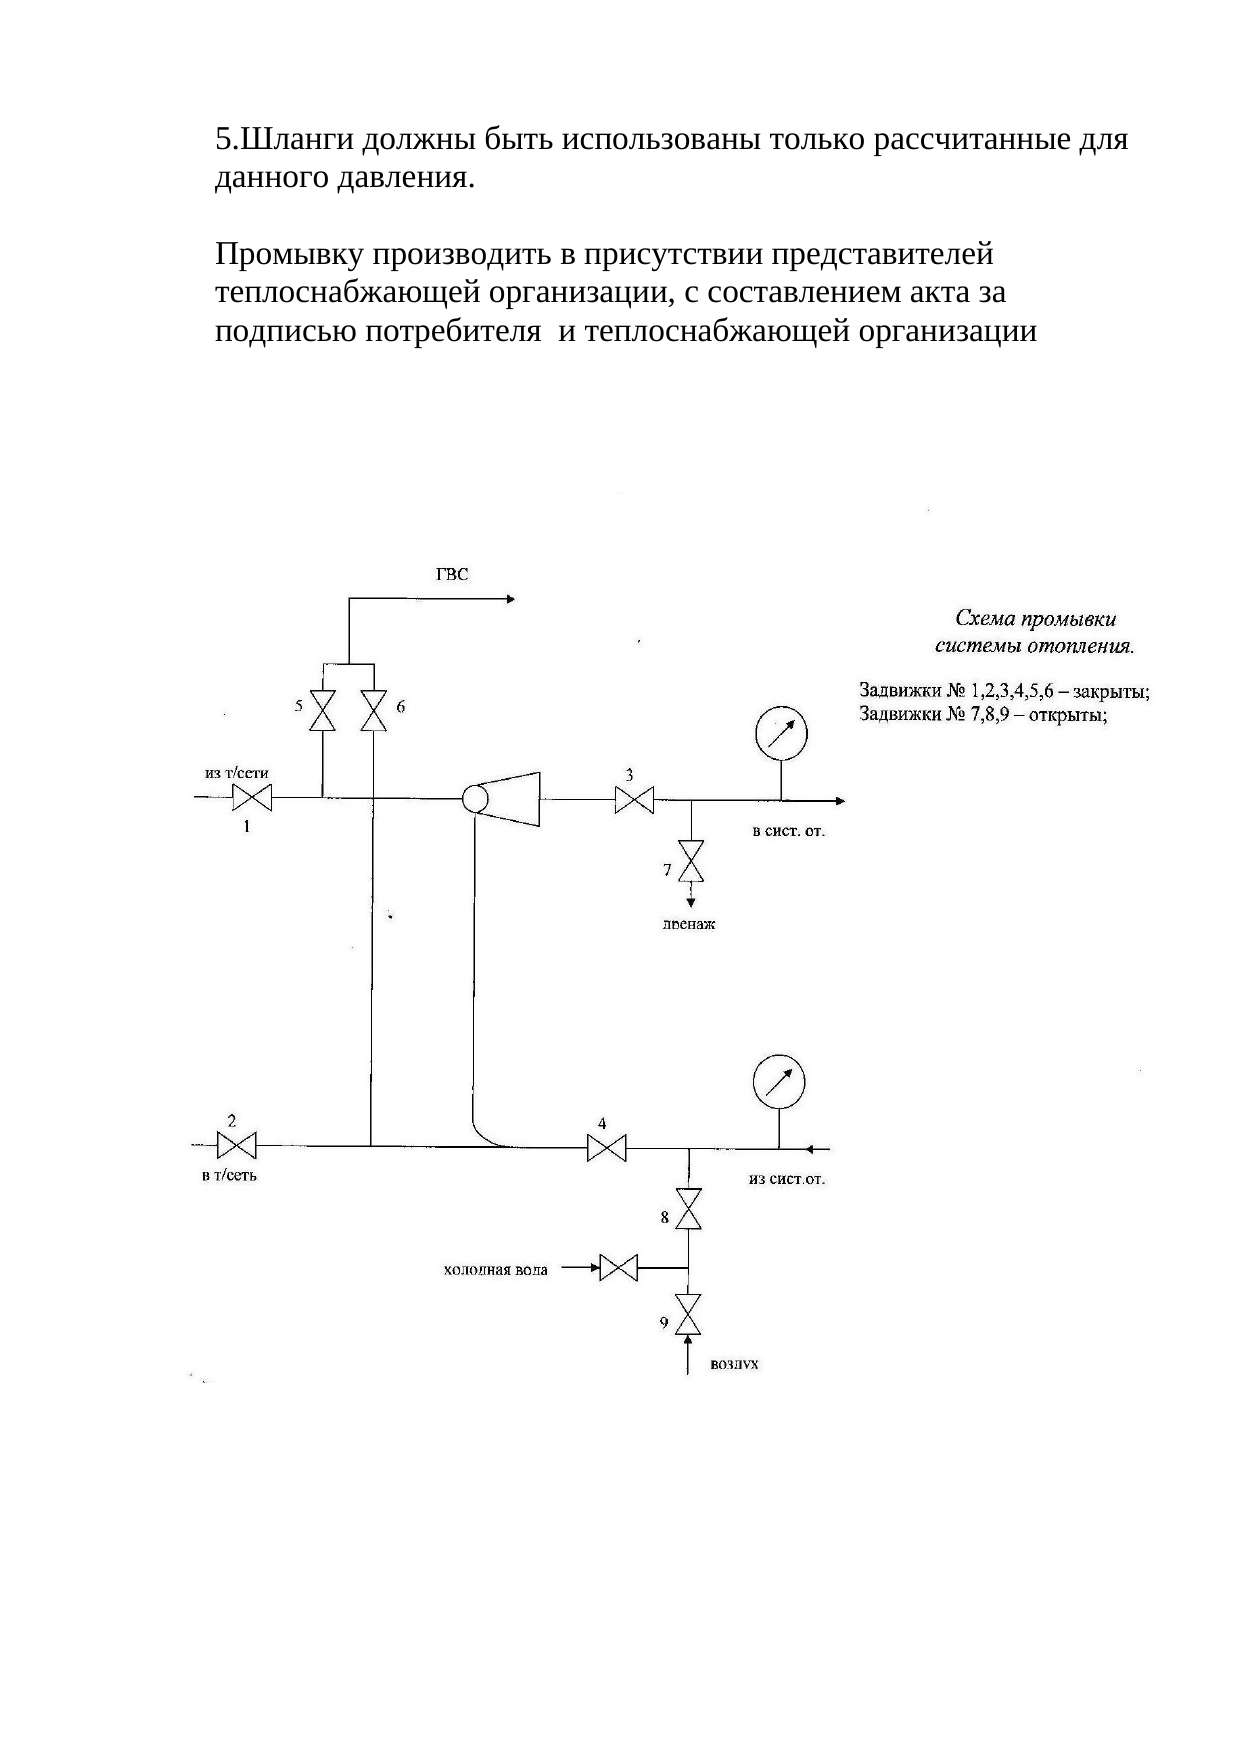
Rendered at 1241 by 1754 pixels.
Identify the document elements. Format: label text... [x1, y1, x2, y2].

text Промывку производить в присутствии представителей теплоснабжающей организации, с составлением акта за подписью потребителя и теплоснабжающей организации [215, 233, 1152, 348]
picture [177, 491, 1157, 1383]
text 5.Шланги должны быть использованы только рассчитанные для данного давления. [215, 118, 1152, 195]
